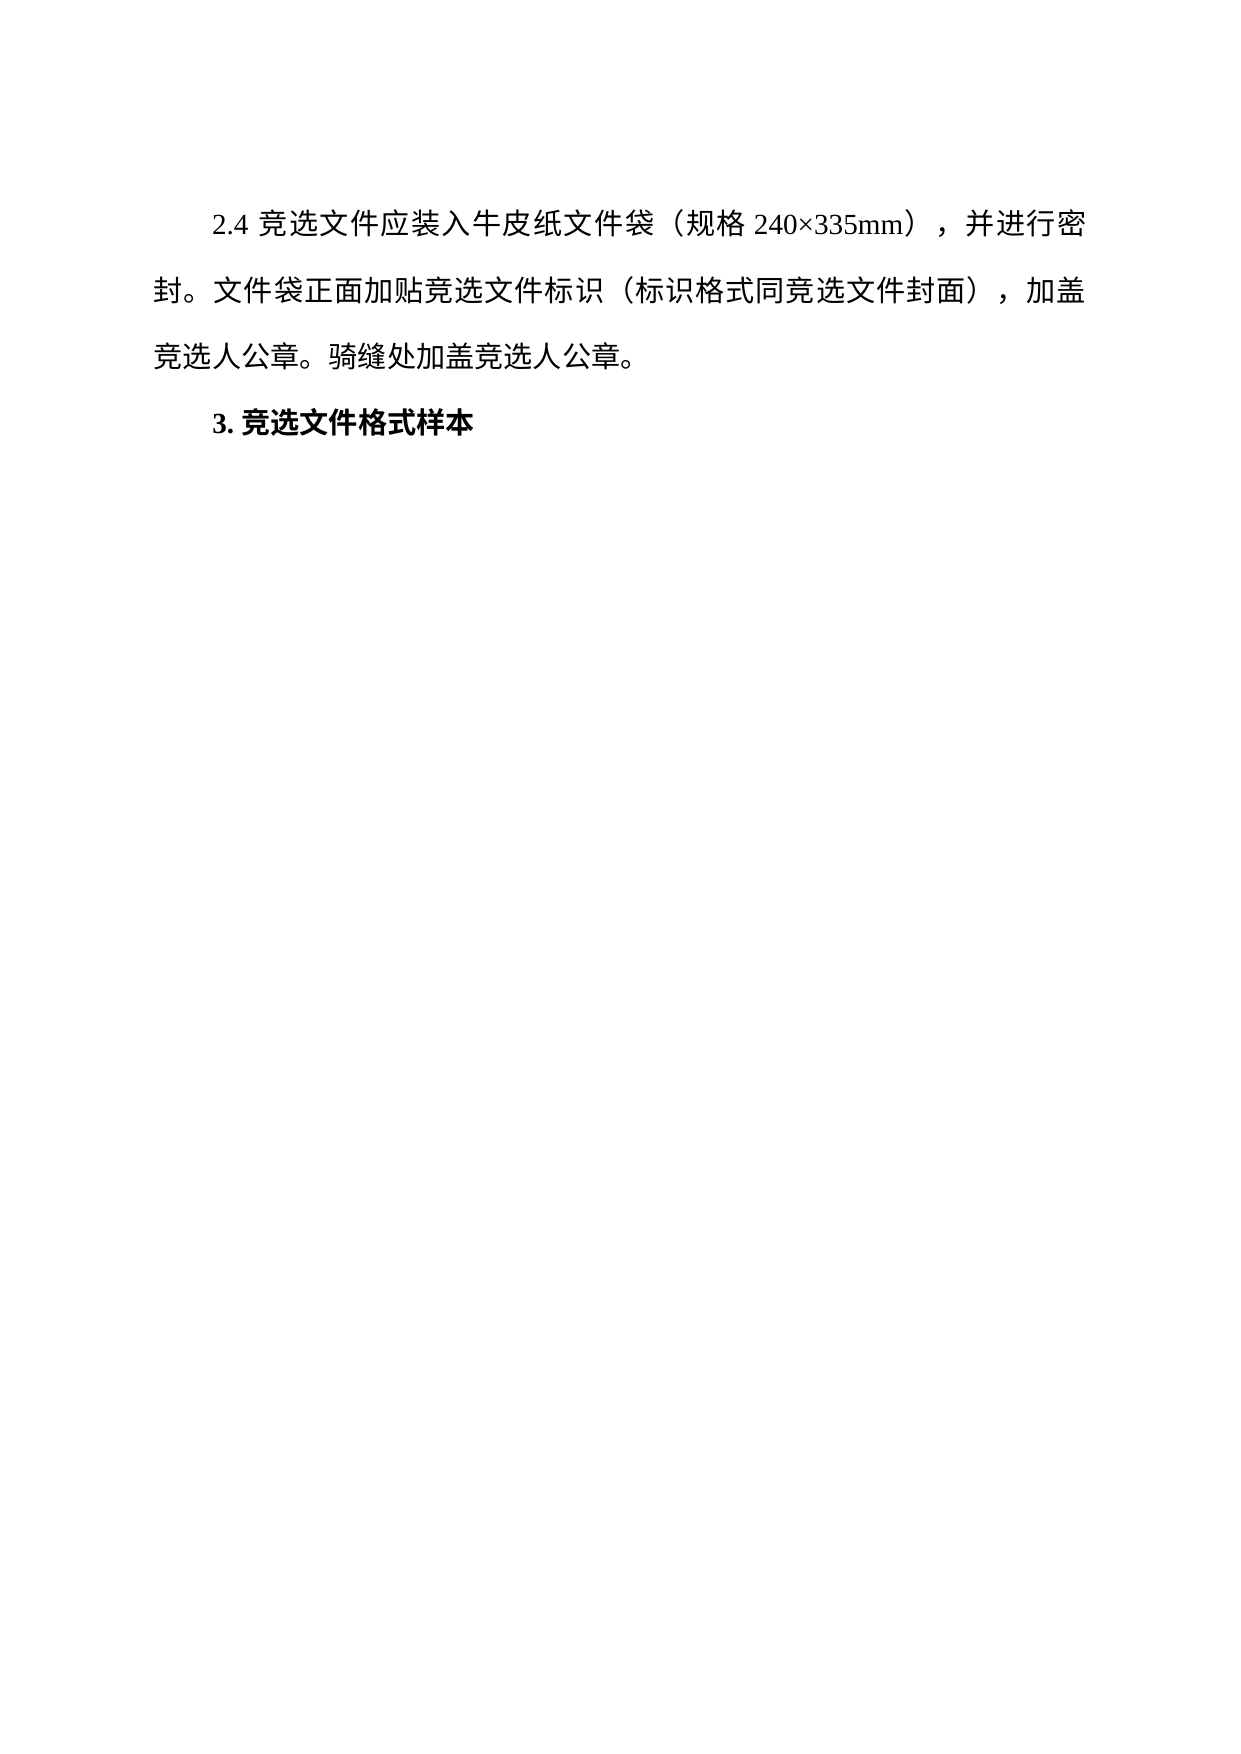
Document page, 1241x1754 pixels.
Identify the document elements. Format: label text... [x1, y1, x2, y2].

text 2.4 竞选文件应装入牛皮纸文件袋（规格240×335mm），并进行密封。文件袋正面加贴竞选文件标识（标识格式同竞选文件封面），加盖竞选人公章。骑缝处加盖竞选人公章。 [153, 189, 1087, 388]
text 3. 竞选文件格式样本 [153, 388, 1087, 454]
